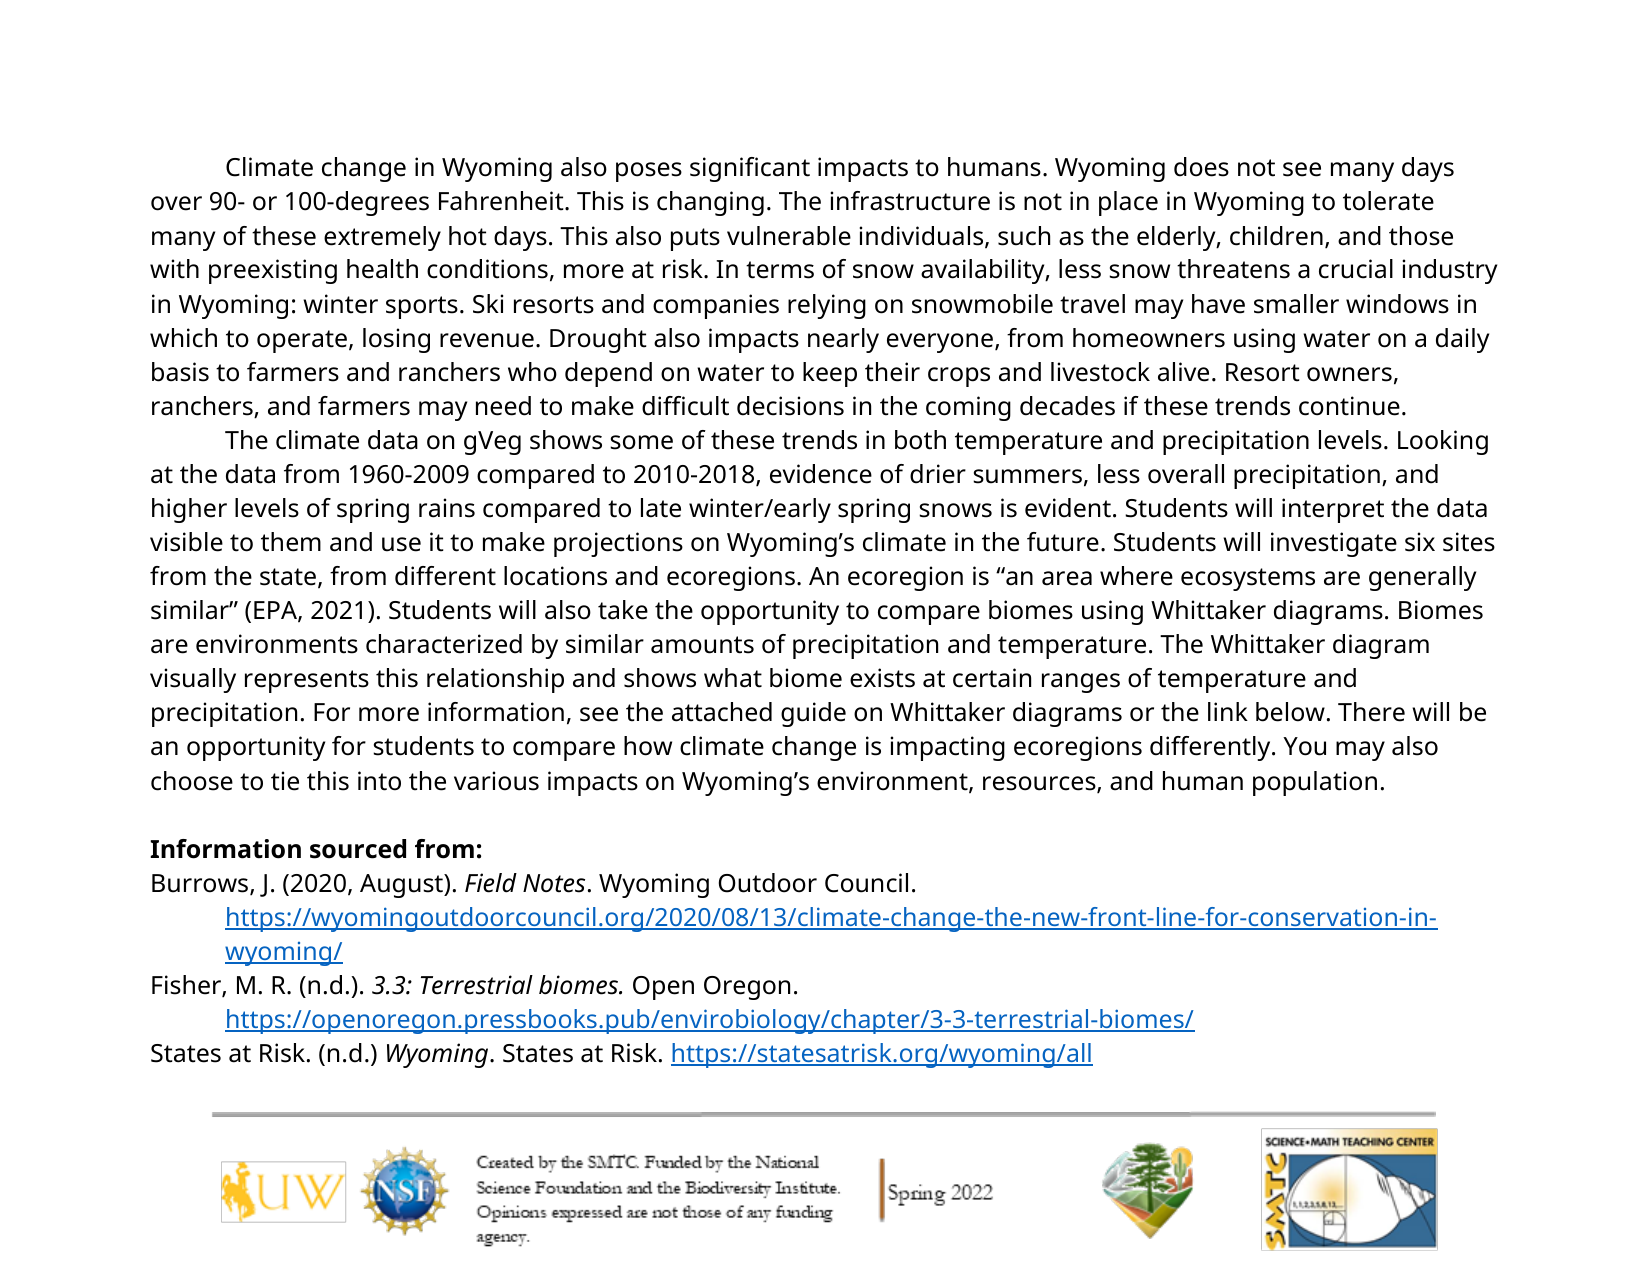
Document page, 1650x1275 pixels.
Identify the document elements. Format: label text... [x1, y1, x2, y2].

text Information sourced from: [150, 831, 1500, 865]
text Burrows, J. (2020, August). Field Notes. Wyoming Outdoor Council. https://wyomingoutdoorcouncil.org/2020/08/13/climate-change-the-new-front-line-for-conservation-in-wyoming/ [150, 865, 1500, 967]
text States at Risk. (n.d.) Wyoming. States at Risk. https://statesatrisk.org/wyoming/all [150, 1036, 1500, 1070]
text The climate data on gVeg shows some of these trends in both temperature and precipitation levels. Looking at the data from 1960-2009 compared to 2010-2018, evidence of drier summers, less overall precipitation, and higher levels of spring rains compared to late winter/early spring snows is evident. Students will interpret the data visible to them and use it to make projections on Wyoming’s climate in the future. Students will investigate six sites from the state, from different locations and ecoregions. An ecoregion is “an area where ecosystems are generally similar” (EPA, 2021). Students will also take the opportunity to compare biomes using Whittaker diagrams. Biomes are environments characterized by similar amounts of precipitation and temperature. The Whittaker diagram visually represents this relationship and shows what biome exists at certain ranges of temperature and precipitation. For more information, see the attached guide on Whittaker diagrams or the link below. There will be an opportunity for students to compare how climate change is impacting ecoregions differently. You may also choose to tie this into the various impacts on Wyoming’s environment, resources, and human population. [150, 422, 1500, 797]
text Fisher, M. R. (n.d.). 3.3: Terrestrial biomes. Open Oregon. https://openoregon.pressbooks.pub/envirobiology/chapter/3-3-terrestrial-biomes/ [150, 967, 1500, 1036]
picture [211, 1111, 1439, 1260]
text Climate change in Wyoming also poses significant impacts to humans. Wyoming does not see many days over 90- or 100-degrees Fahrenheit. This is changing. The infrastructure is not in place in Wyoming to tolerate many of these extremely hot days. This also puts vulnerable individuals, such as the elderly, children, and those with preexisting health conditions, more at risk. In terms of snow availability, less snow threatens a crucial industry in Wyoming: winter sports. Ski resorts and companies relying on snowmobile travel may have smaller windows in which to operate, losing revenue. Drought also impacts nearly everyone, from homeowners using water on a daily basis to farmers and ranchers who depend on water to keep their crops and livestock alive. Resort owners, ranchers, and farmers may need to make difficult decisions in the coming decades if these trends continue. [150, 150, 1500, 422]
